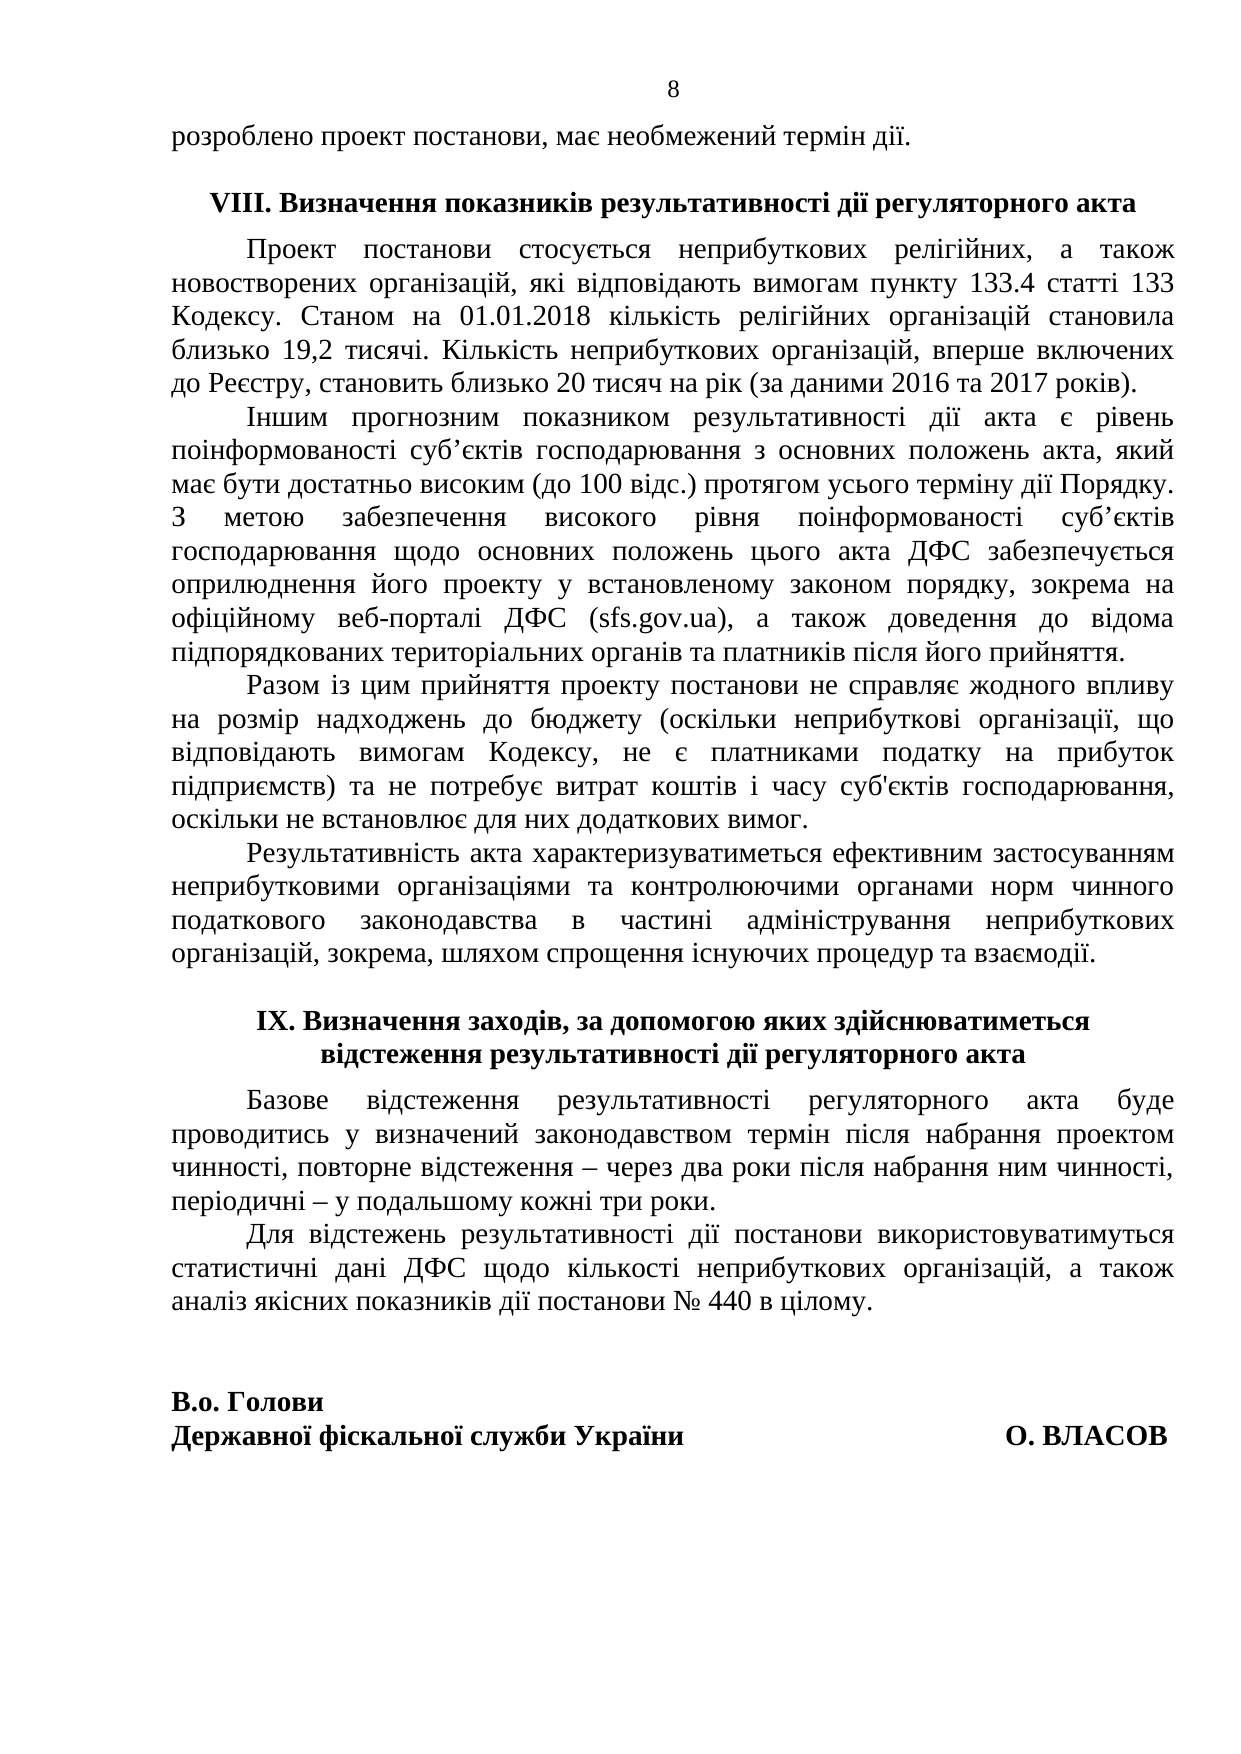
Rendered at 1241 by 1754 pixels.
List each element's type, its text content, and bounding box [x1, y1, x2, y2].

subtitle Разом із цим прийняття проекту постанови не справляє жодного впливу на розмір надходжень до бюджету (оскільки неприбуткові організації, що відповідають вимогам Кодексу, не є платниками податку на прибуток підприємств) та не потребує витрат коштів і часу суб'єктів господарювання, оскільки не встановлює для них додаткових вимог. [171, 667, 1175, 835]
text В.о. Голови Державної фіскальної служби України О. ВЛАСОВ [171, 1384, 1175, 1451]
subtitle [171, 118, 1175, 152]
subtitle Іншим прогнозним показником результативності дії акта є рівень поінформованості суб’єктів господарювання з основних положень акта, який має бути достатньо високим (до 100 відс.) протягом усього терміну дії Порядку. З метою забезпечення високого рівня поінформованості суб’єктів господарювання щодо основних положень цього акта ДФС забезпечується оприлюднення його проекту у встановленому законом порядку, зокрема на офіційному веб-порталі ДФС (sfs.gov.ua), а також доведення до відома підпорядкованих територіальних органів та платників після його прийняття. [171, 399, 1175, 667]
subtitle IX. Визначення заходів, за допомогою яких здійснюватиметься відстеження результативності дії регуляторного акта [171, 1003, 1175, 1070]
subtitle Для відстежень результативності дії постанови використовуватимуться статистичні дані ДФС щодо кількості неприбуткових організацій, а також аналіз якісних показників дії постанови № 440 в цілому. [171, 1216, 1175, 1317]
subtitle Проект постанови стосується неприбуткових релігійних, а також новостворених організацій, які відповідають вимогам пункту 133.4 статті 133 Кодексу. Станом на 01.01.2018 кількість релігійних організацій становила близько 19,2 тисячі. Кількість неприбуткових організацій, вперше включених до Реєстру, становить близько 20 тисяч на рік (за даними 2016 та 2017 років). [171, 231, 1175, 399]
subtitle VIII. Визначення показників результативності дії регуляторного акта [171, 185, 1175, 219]
subtitle Базове відстеження результативності регуляторного акта буде проводитись у визначений законодавством термін після набрання проектом чинності, повторне відстеження – через два роки після набрання ним чинності, періодичні – у подальшому кожні три роки. [171, 1082, 1175, 1216]
subtitle Результативність акта характеризуватиметься ефективним застосуванням неприбутковими організаціями та контролюючими органами норм чинного податкового законодавства в частині адміністрування неприбуткових організацій, зокрема, шляхом спрощення існуючих процедур та взаємодії. [171, 835, 1175, 969]
